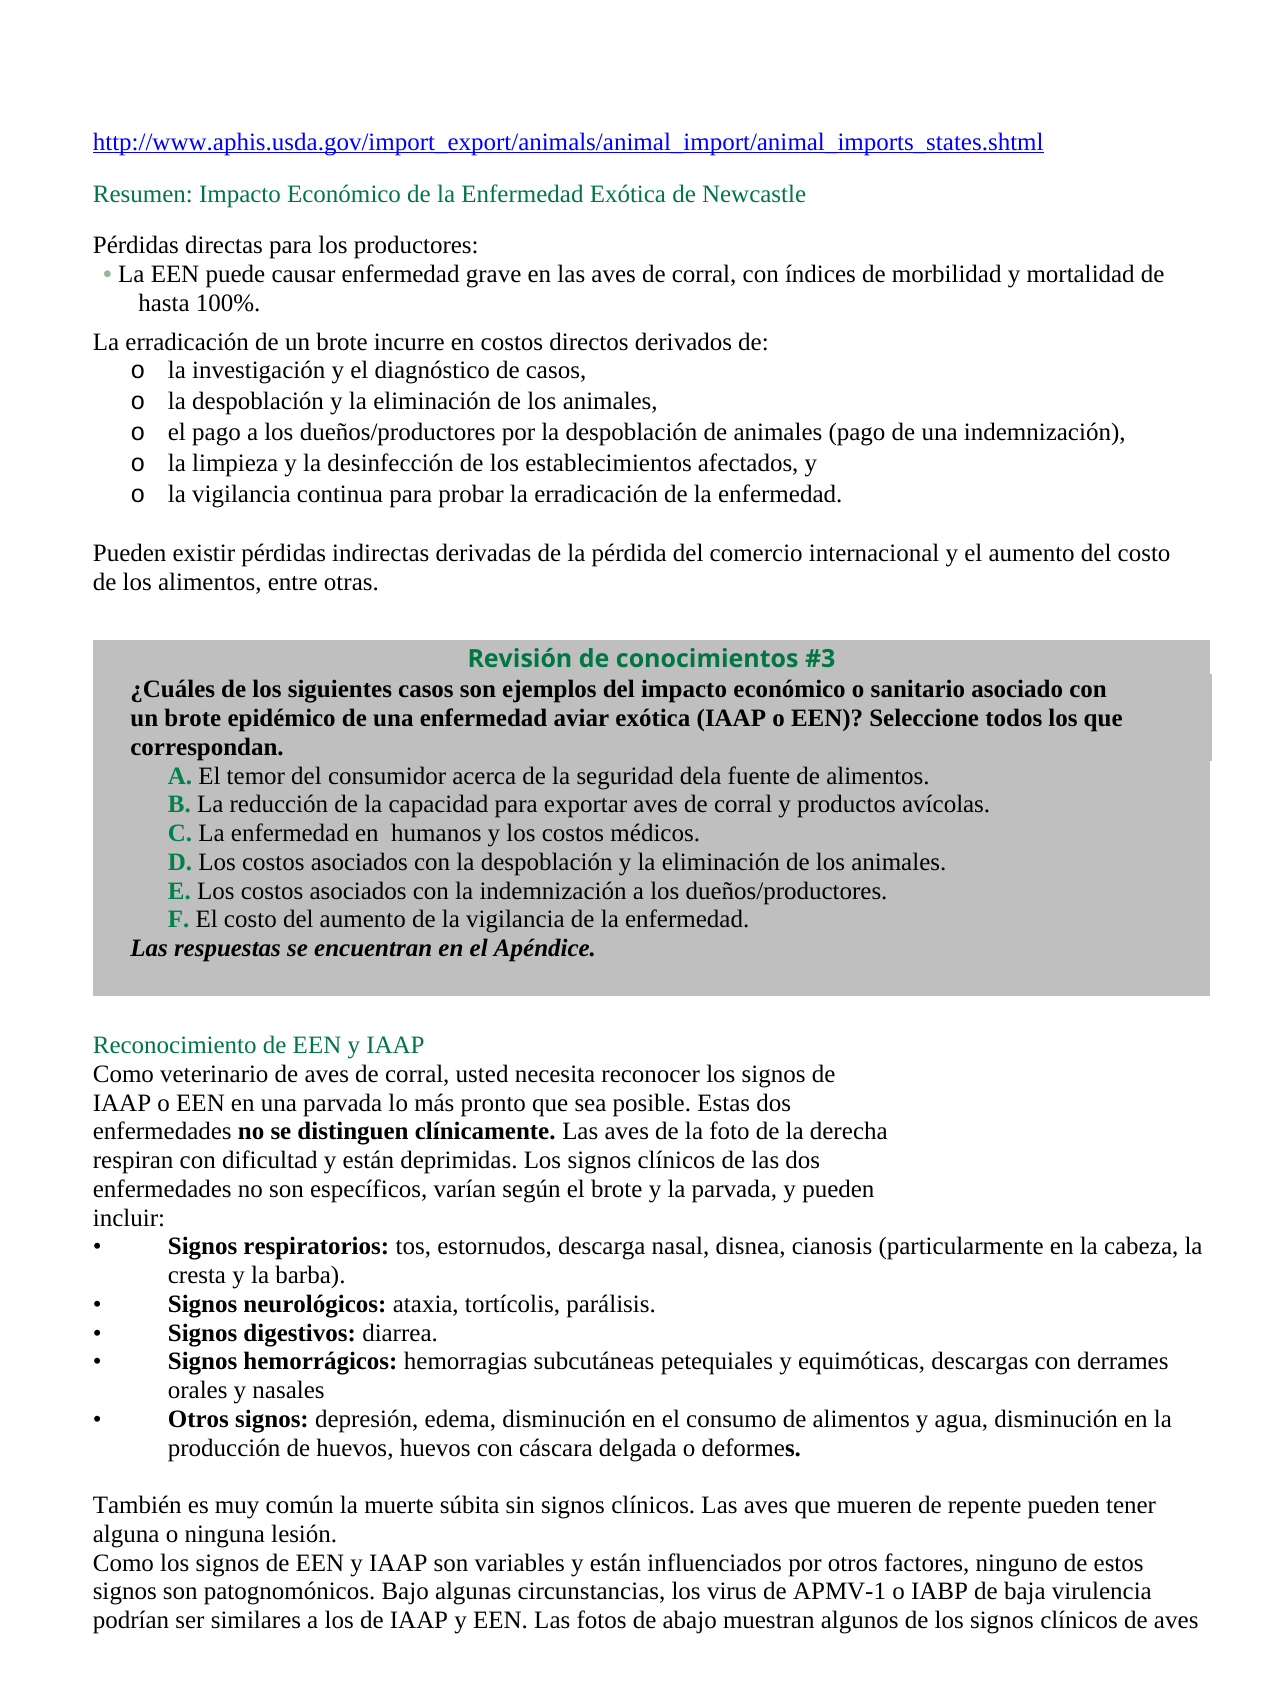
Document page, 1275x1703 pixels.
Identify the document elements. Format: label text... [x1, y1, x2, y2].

text B. La reducción de la capacidad para exportar aves de corral y productos avícolas. [93, 789, 1210, 818]
text Revisión de conocimientos #3 [93, 640, 1210, 674]
text E. Los costos asociados con la indemnización a los dueños/productores. [93, 876, 1210, 904]
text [93, 127, 1212, 156]
text Pueden existir pérdidas indirectas derivadas de la pérdida del comercio internacional y el aumento del costo de los alimentos, entre otras. [93, 538, 1191, 596]
text Reconocimiento de EEN y IAAP [93, 1030, 1210, 1059]
text También es muy común la muerte súbita sin signos clínicos. Las aves que mueren de repente pueden tener alguna o ninguna lesión. [93, 1490, 1210, 1548]
text Como veterinario de aves de corral, usted necesita reconocer los signos de IAAP o EEN en una parvada lo más pronto que sea posible. Estas dos enfermedades no se distinguen clínicamente. Las aves de la foto de la derecha respiran con dificultad y están deprimidas. Los signos clínicos de las dos enfermedades no son específicos, varían según el brote y la parvada, y pueden incluir: [93, 1059, 888, 1231]
text F. El costo del aumento de la vigilancia de la enfermedad. [93, 904, 1210, 933]
list la despoblación y la eliminación de los animales, [130, 386, 1210, 417]
text un brote epidémico de una enfermedad aviar exótica (IAAP o EEN)? Seleccione todos los que [93, 703, 1212, 732]
text La erradicación de un brote incurre en costos directos derivados de: [93, 327, 1210, 356]
text Pérdidas directas para los productores: [93, 230, 1210, 259]
list Signos hemorrágicos: hemorragias subcutáneas petequiales y equimóticas, descargas con derrames orales y nasales [93, 1346, 1210, 1404]
text ¿Cuáles de los siguientes casos son ejemplos del impacto económico o sanitario asociado con [93, 674, 1212, 703]
text • La EEN puede causar enfermedad grave en las aves de corral, con índices de morbilidad y mortalidad de hasta 100%. [103, 259, 1210, 317]
text Resumen: Impacto Económico de la Enfermedad Exótica de Newcastle [93, 179, 1212, 207]
list la vigilancia continua para probar la erradicación de la enfermedad. [130, 479, 1210, 510]
list Otros signos: depresión, edema, disminución en el consumo de alimentos y agua, disminución en la producción de huevos, huevos con cáscara delgada o deformes. [93, 1404, 1210, 1461]
text A. El temor del consumidor acerca de la seguridad dela fuente de alimentos. [93, 761, 1210, 789]
list Signos digestivos: diarrea. [93, 1318, 1210, 1346]
list la limpieza y la desinfección de los establecimientos afectados, y [130, 448, 1210, 479]
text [93, 1548, 1210, 1634]
text Las respuestas se encuentran en el Apéndice. [93, 933, 1210, 962]
list Signos respiratorios: tos, estornudos, descarga nasal, disnea, cianosis (particularmente en la cabeza, la cresta y la barba). [93, 1231, 1210, 1289]
text D. Los costos asociados con la despoblación y la eliminación de los animales. [93, 847, 1210, 876]
text correspondan. [93, 732, 1212, 761]
list la investigación y el diagnóstico de casos, [130, 356, 1210, 386]
text C. La enfermedad en humanos y los costos médicos. [93, 818, 1210, 847]
list Signos neurológicos: ataxia, tortícolis, parálisis. [93, 1289, 1210, 1318]
list el pago a los dueños/productores por la despoblación de animales (pago de una indemnización), [130, 417, 1210, 448]
